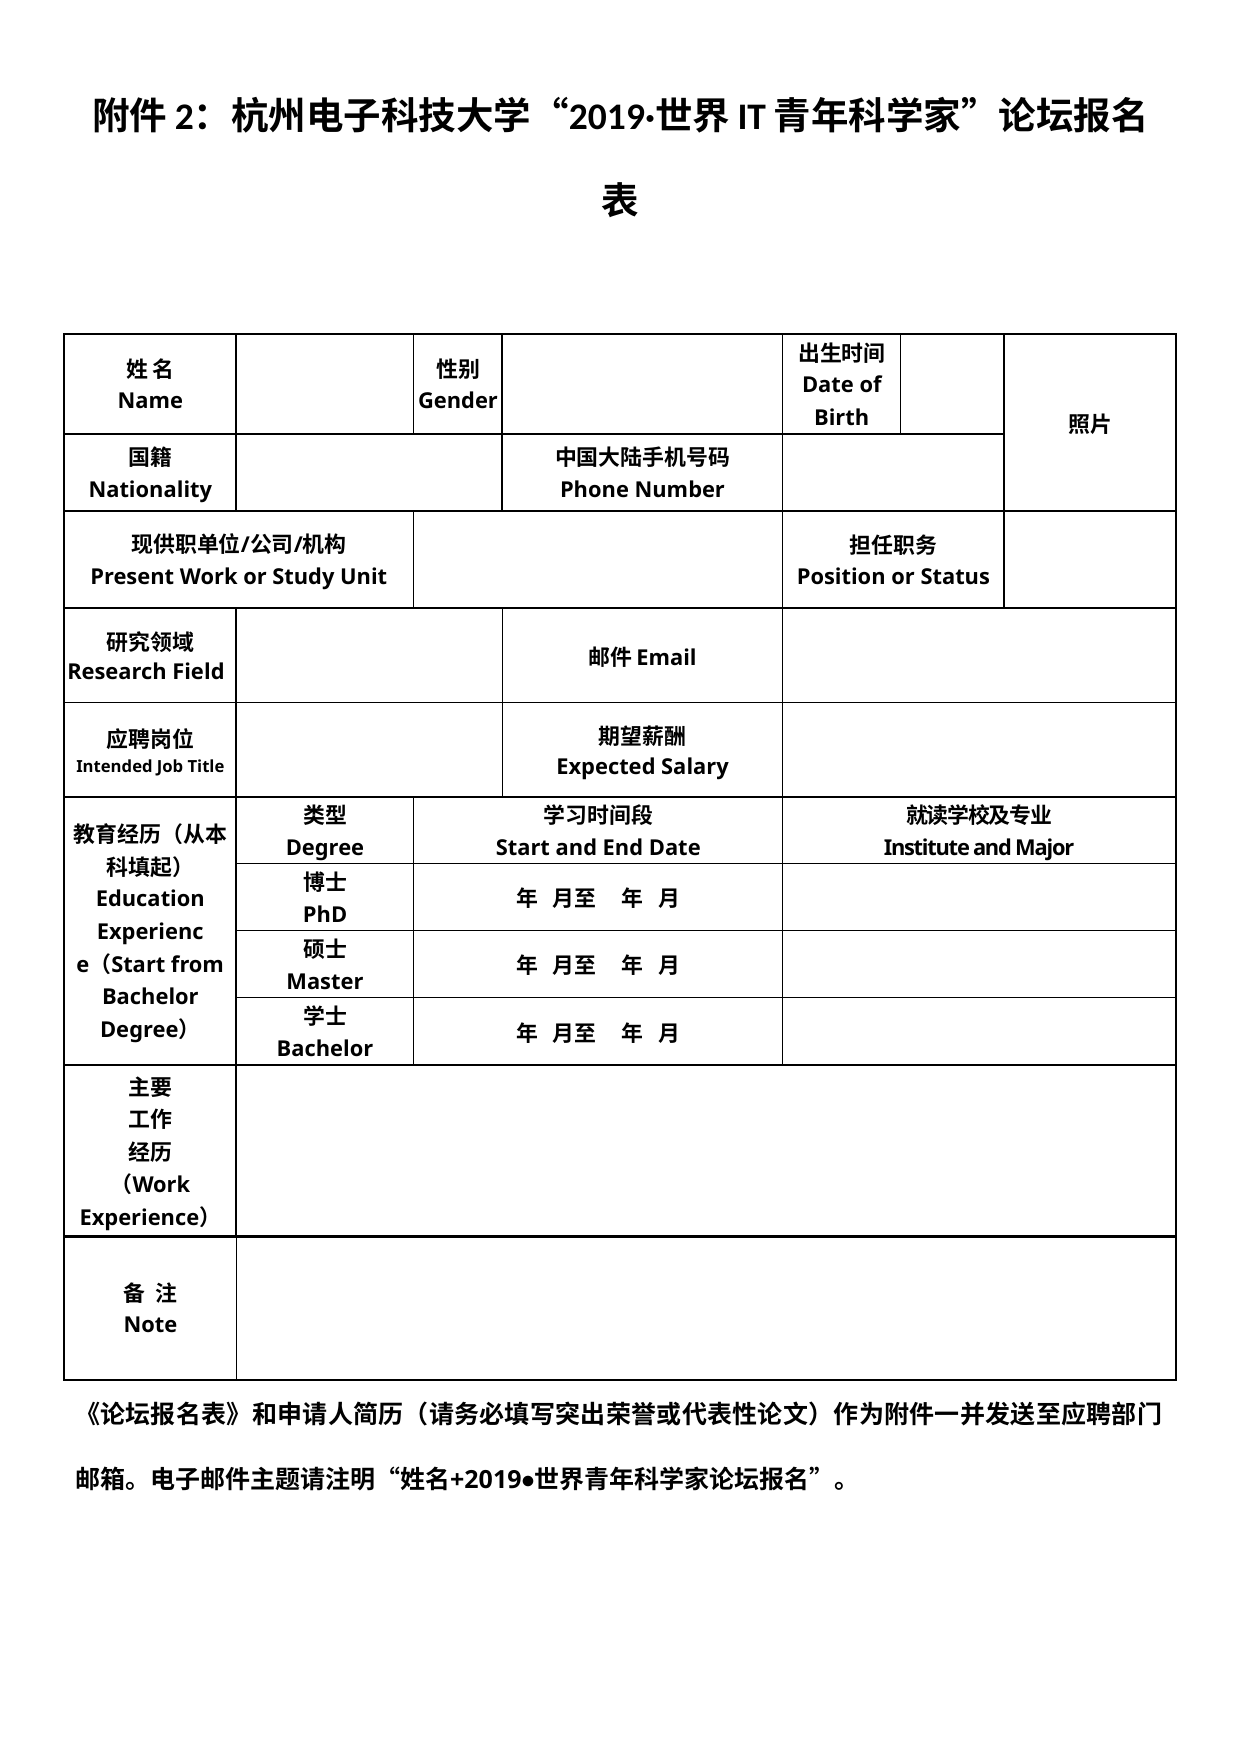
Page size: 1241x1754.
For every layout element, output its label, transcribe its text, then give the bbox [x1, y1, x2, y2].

table_cell [783, 609, 1175, 702]
table_cell 主要 工作 经历 （Work Experience） [65, 1066, 235, 1235]
table_cell [237, 609, 502, 702]
table_cell 类型 Degree [237, 798, 413, 863]
table_cell 期望薪酬 Expected Salary [503, 703, 782, 796]
table_cell 就读学校及专业 Institute and Major [783, 798, 1175, 863]
text 《论坛报名表》和申请人简历（请务必填写突出荣誉或代表性论文）作为附件一并发送至应聘部门邮箱。电子邮件主题请注明“姓名+2019•世界青年科学家论坛报名”。 [75, 1381, 1165, 1511]
table_cell 年 月至 年 月 [414, 864, 782, 930]
table_cell 中国大陆手机号码 Phone Number [503, 435, 782, 510]
table_cell [237, 435, 501, 510]
table_cell 年 月至 年 月 [414, 931, 782, 997]
table_cell [237, 1238, 1175, 1378]
table_cell 学习时间段 Start and End Date [414, 798, 782, 863]
table_cell [237, 703, 502, 796]
table_cell [414, 512, 782, 607]
table_cell 硕士 Master [237, 931, 413, 997]
text 附件2：杭州电子科技大学“2019·世界IT青年科学家”论坛报名表 [75, 81, 1165, 243]
table_cell [237, 1066, 1175, 1235]
table_cell 年 月至 年 月 [414, 998, 782, 1064]
table_cell 博士 PhD [237, 864, 413, 930]
table_cell 应聘岗位 Intended Job Title [65, 703, 235, 796]
table_header 照片 [1005, 335, 1175, 510]
table_cell 教育经历（从本科填起） Education Experience（Start from Bachelor Degree） [65, 798, 235, 1064]
table_cell [783, 703, 1175, 796]
table_cell [783, 864, 1175, 930]
table_cell [1005, 512, 1175, 607]
table_cell 备 注 Note [65, 1238, 236, 1378]
table_cell [783, 998, 1175, 1064]
table_header 性别 Gender [414, 335, 501, 433]
table_header [237, 335, 413, 433]
table_cell [783, 435, 1003, 510]
table_header 出生时间 Date of Birth [783, 335, 900, 433]
table_cell [783, 931, 1175, 997]
table_header 姓 名 Name [65, 335, 235, 433]
table_cell 学士 Bachelor [237, 998, 413, 1064]
table_cell 研究领域 Research Field [65, 609, 235, 702]
table_cell 国籍 Nationality [65, 435, 235, 510]
table_header [503, 335, 782, 433]
table_cell 邮件Email [503, 609, 782, 702]
table_cell 现供职单位/公司/机构 Present Work or Study Unit [65, 512, 413, 607]
table_header [901, 335, 1003, 433]
table_cell 担任职务 Position or Status [783, 512, 1003, 607]
